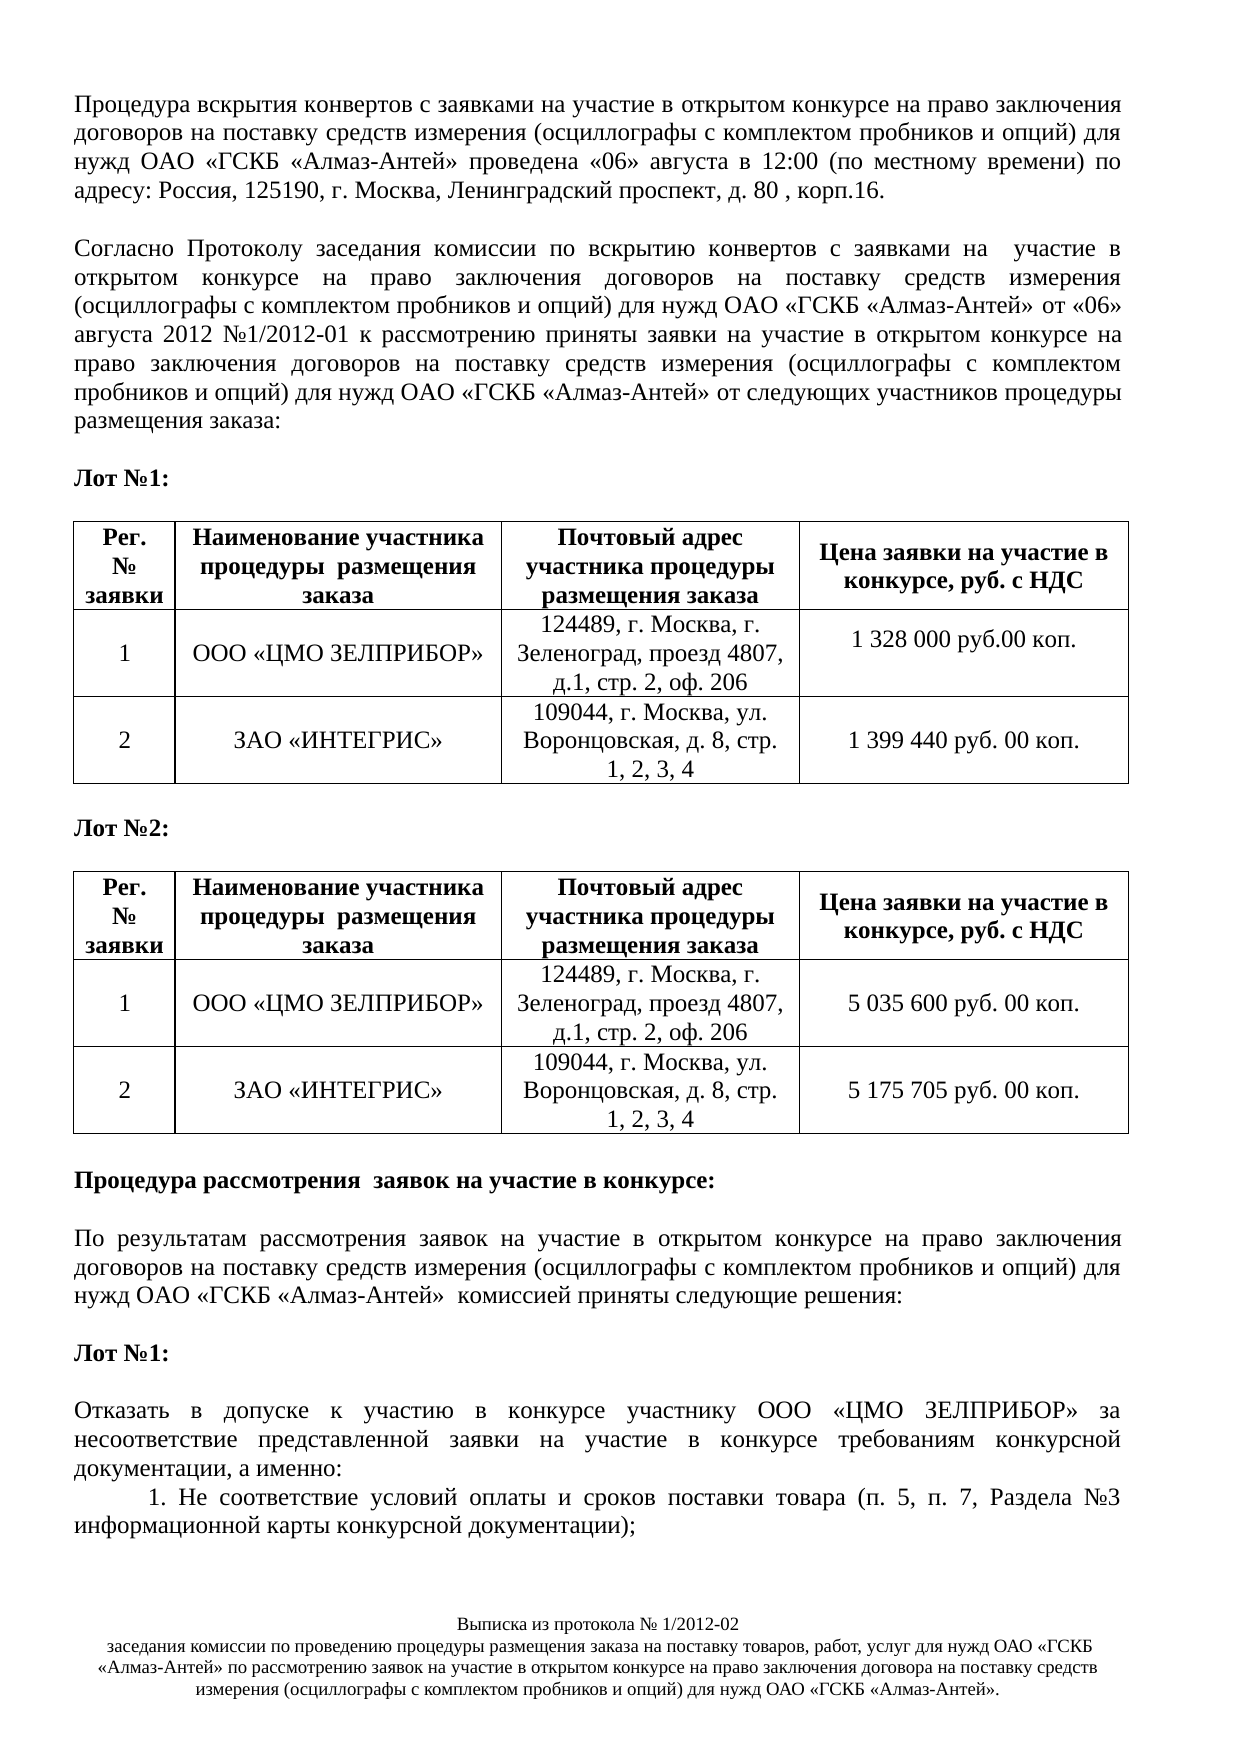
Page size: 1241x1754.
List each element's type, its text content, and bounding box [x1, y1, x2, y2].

table_cell 5 175 705 руб. 00 коп. [800, 1047, 1128, 1133]
text Лот №2: [74, 813, 1122, 842]
table_cell 1 328 000 руб.00 коп. [800, 610, 1128, 696]
table_cell ЗАО «ИНТЕГРИС» [176, 697, 501, 783]
table_header Рег. № заявки [74, 872, 174, 958]
text Лот №1: [74, 463, 1122, 492]
table_cell 2 [74, 697, 174, 783]
table_cell ООО «ЦМО ЗЕЛПРИБОР» [176, 960, 501, 1046]
table_cell 2 [74, 1047, 174, 1133]
table_cell ЗАО «ИНТЕГРИС» [176, 1047, 501, 1133]
table_cell . Москва, ул. Воронцовская, д. 8, стр. 1, 2, 3, 4 [502, 697, 799, 783]
text Процедура рассмотрения заявок на участие в конкурсе: [74, 1165, 1122, 1194]
table_header Почтовый адрес участника процедуры размещения заказа [502, 522, 799, 608]
table_header Цена заявки на участие в конкурсе, руб. с НДС [800, 522, 1128, 608]
text По результатам рассмотрения заявок на участие в открытом конкурсе на право заключения договоров на поставку средств измерения (осциллографы с комплектом пробников и опций) для нужд ОАО «ГСКБ «Алмаз-Антей» комиссией приняты следующие решения: [74, 1223, 1122, 1309]
text Процедура вскрытия конвертов с заявками на участие в открытом конкурсе на право заключения договоров на поставку средств измерения (осциллографы с комплектом пробников и опций) для нужд ОАО «ГСКБ «Алмаз-Антей» проведена «06» августа в 12:00 (по местному времени) по адресу: Россия, . Москва, Ленинградский проспект, д. 80 , корп.16. [74, 89, 1122, 204]
table_header Наименование участника процедуры размещения заказа [176, 522, 501, 608]
text 1. Не соответствие условий оплаты и сроков поставки товара (п. 5, п. 7, Раздела №3 информационной карты конкурсной документации); [74, 1482, 1122, 1539]
table_cell ООО «ЦМО ЗЕЛПРИБОР» [176, 610, 501, 696]
text Согласно Протоколу заседания комиссии по вскрытию конвертов с заявками на участие в открытом конкурсе на право заключения договоров на поставку средств измерения (осциллографы с комплектом пробников и опций) для нужд ОАО «ГСКБ «Алмаз-Антей» от «06» августа 2012 №1/2012-01 к рассмотрению приняты заявки на участие в открытом конкурсе на право заключения договоров на поставку средств измерения (осциллографы с комплектом пробников и опций) для нужд ОАО «ГСКБ «Алмаз-Антей» от следующих участников процедуры размещения заказа: [74, 233, 1122, 434]
text Лот №1: [74, 1338, 1122, 1367]
table_header Наименование участника процедуры размещения заказа [176, 872, 501, 958]
table_cell . Москва, г. Зеленоград, проезд 4807, д.1, стр. 2, оф. 206 [502, 960, 799, 1046]
text Отказать в допуске к участию в конкурсе участнику ООО «ЦМО ЗЕЛПРИБОР» за несоответствие представленной заявки на участие в конкурсе требованиям конкурсной документации, а именно: [74, 1395, 1122, 1482]
table_header Почтовый адрес участника процедуры размещения заказа [502, 872, 799, 958]
table_cell 1 [74, 960, 174, 1046]
table_cell . Москва, г. Зеленоград, проезд 4807, д.1, стр. 2, оф. 206 [502, 610, 799, 696]
table_cell 1 [74, 610, 174, 696]
table_cell 1 399 440 руб. 00 коп. [800, 697, 1128, 783]
table_header Рег. № заявки [74, 522, 174, 608]
table_header Цена заявки на участие в конкурсе, руб. с НДС [800, 872, 1128, 958]
table_cell . Москва, ул. Воронцовская, д. 8, стр. 1, 2, 3, 4 [502, 1047, 799, 1133]
table_cell 5 035 600 руб. 00 коп. [800, 960, 1128, 1046]
